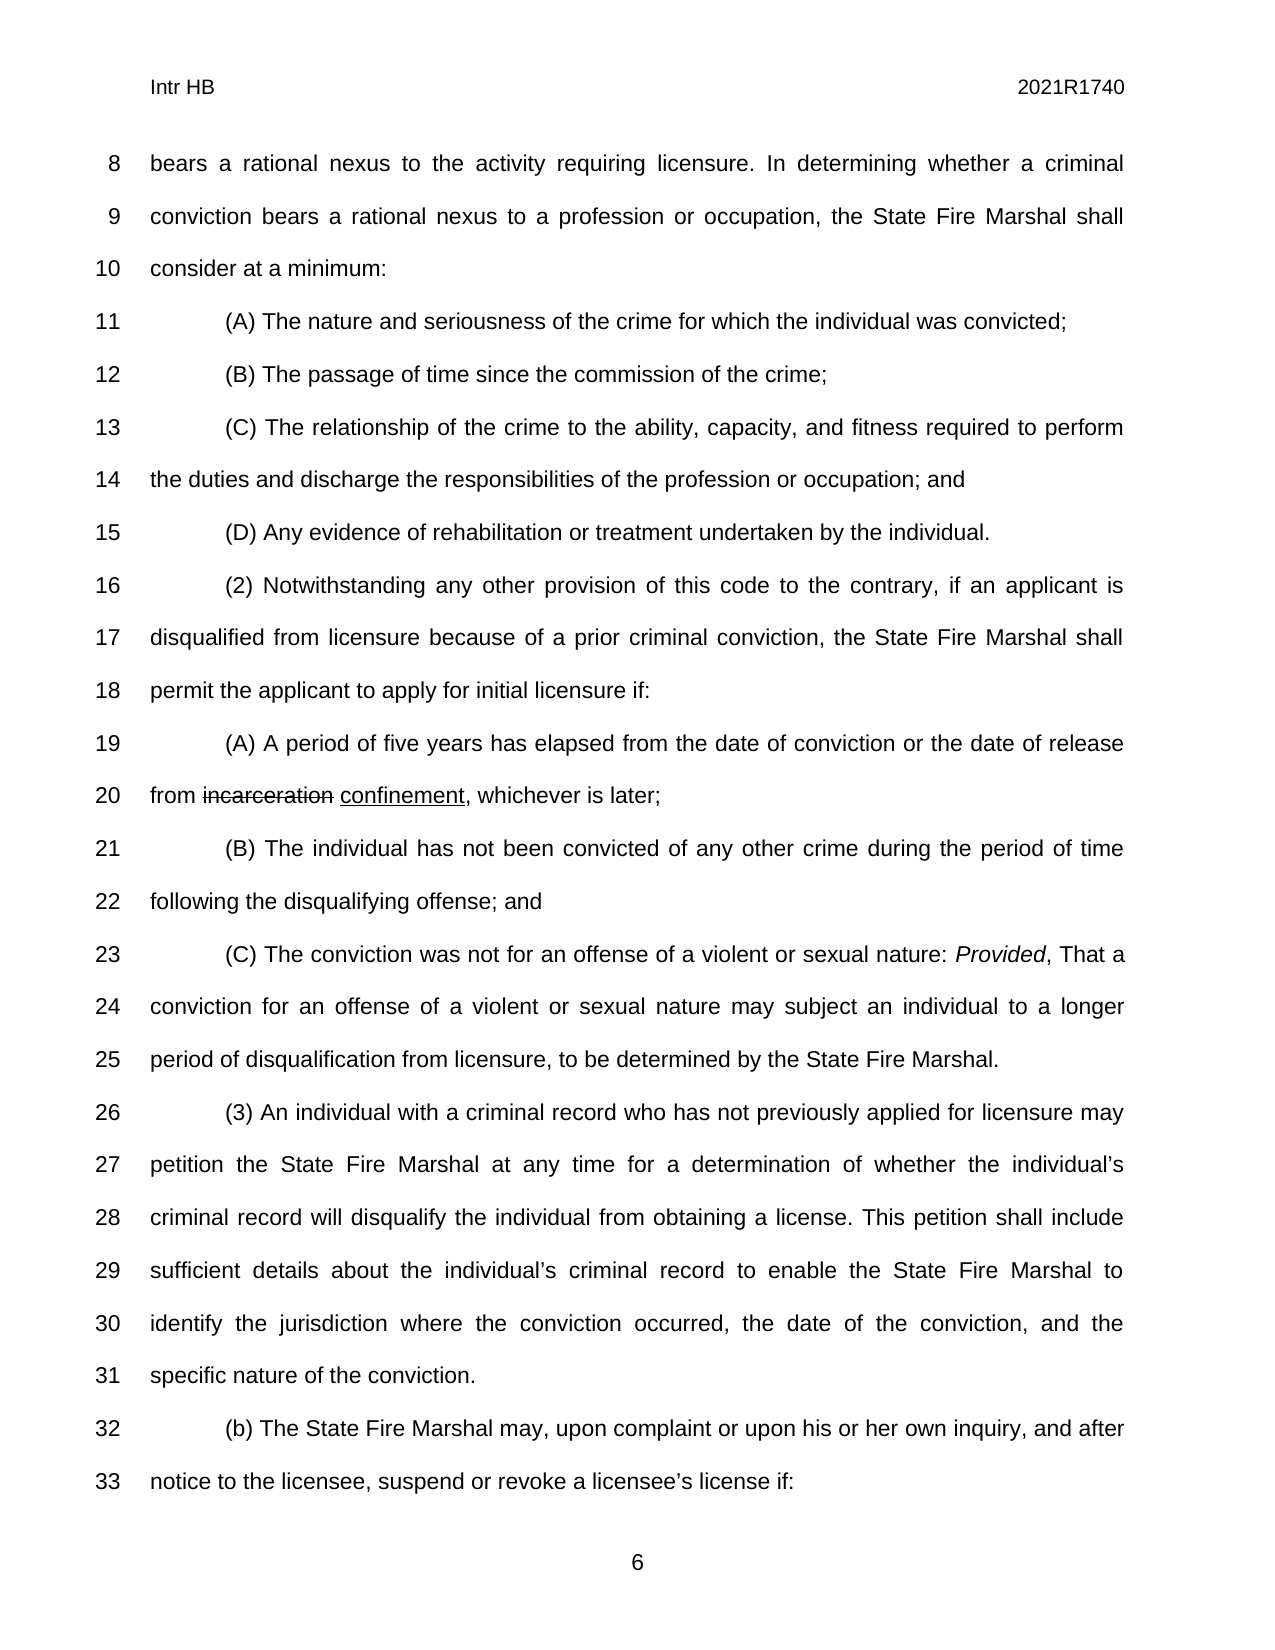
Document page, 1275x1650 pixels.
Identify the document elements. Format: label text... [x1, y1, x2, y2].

text (B) The individual has not been convicted of any other crime during the period of time following the disqualifying offense; and [150, 835, 1125, 914]
text (A) A period of five years has elapsed from the date of conviction or the date of release from incarceration confinement, whichever is later; [150, 730, 1125, 809]
text (3) An individual with a criminal record who has not previously applied for licensure may petition the State Fire Marshal at any time for a determination of whether the individual’s criminal record will disqualify the individual from obtaining a license. This petition shall include sufficient details about the individual’s criminal record to enable the State Fire Marshal to identify the jurisdiction where the conviction occurred, the date of the conviction, and the specific nature of the conviction. [150, 1099, 1125, 1389]
text (2) Notwithstanding any other provision of this code to the contrary, if an applicant is disqualified from licensure because of a prior criminal conviction, the State Fire Marshal shall permit the applicant to apply for initial licensure if: [150, 572, 1125, 703]
text (C) The relationship of the crime to the ability, capacity, and fitness required to perform the duties and discharge the responsibilities of the profession or occupation; and [150, 413, 1125, 493]
text (C) The conviction was not for an offense of a violent or sexual nature: Provided, That a conviction for an offense of a violent or sexual nature may subject an individual to a longer period of disqualification from licensure, to be determined by the State Fire Marshal. [150, 941, 1125, 1072]
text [150, 150, 1125, 282]
text (A) The nature and seriousness of the crime for which the individual was convicted; [150, 308, 1125, 334]
text (b) The State Fire Marshal may, upon complaint or upon his or her own inquiry, and after notice to the licensee, suspend or revoke a licensee’s license if: [150, 1415, 1125, 1494]
text (B) The passage of time since the commission of the crime; [150, 361, 1125, 387]
text (D) Any evidence of rehabilitation or treatment undertaken by the individual. [150, 519, 1125, 545]
